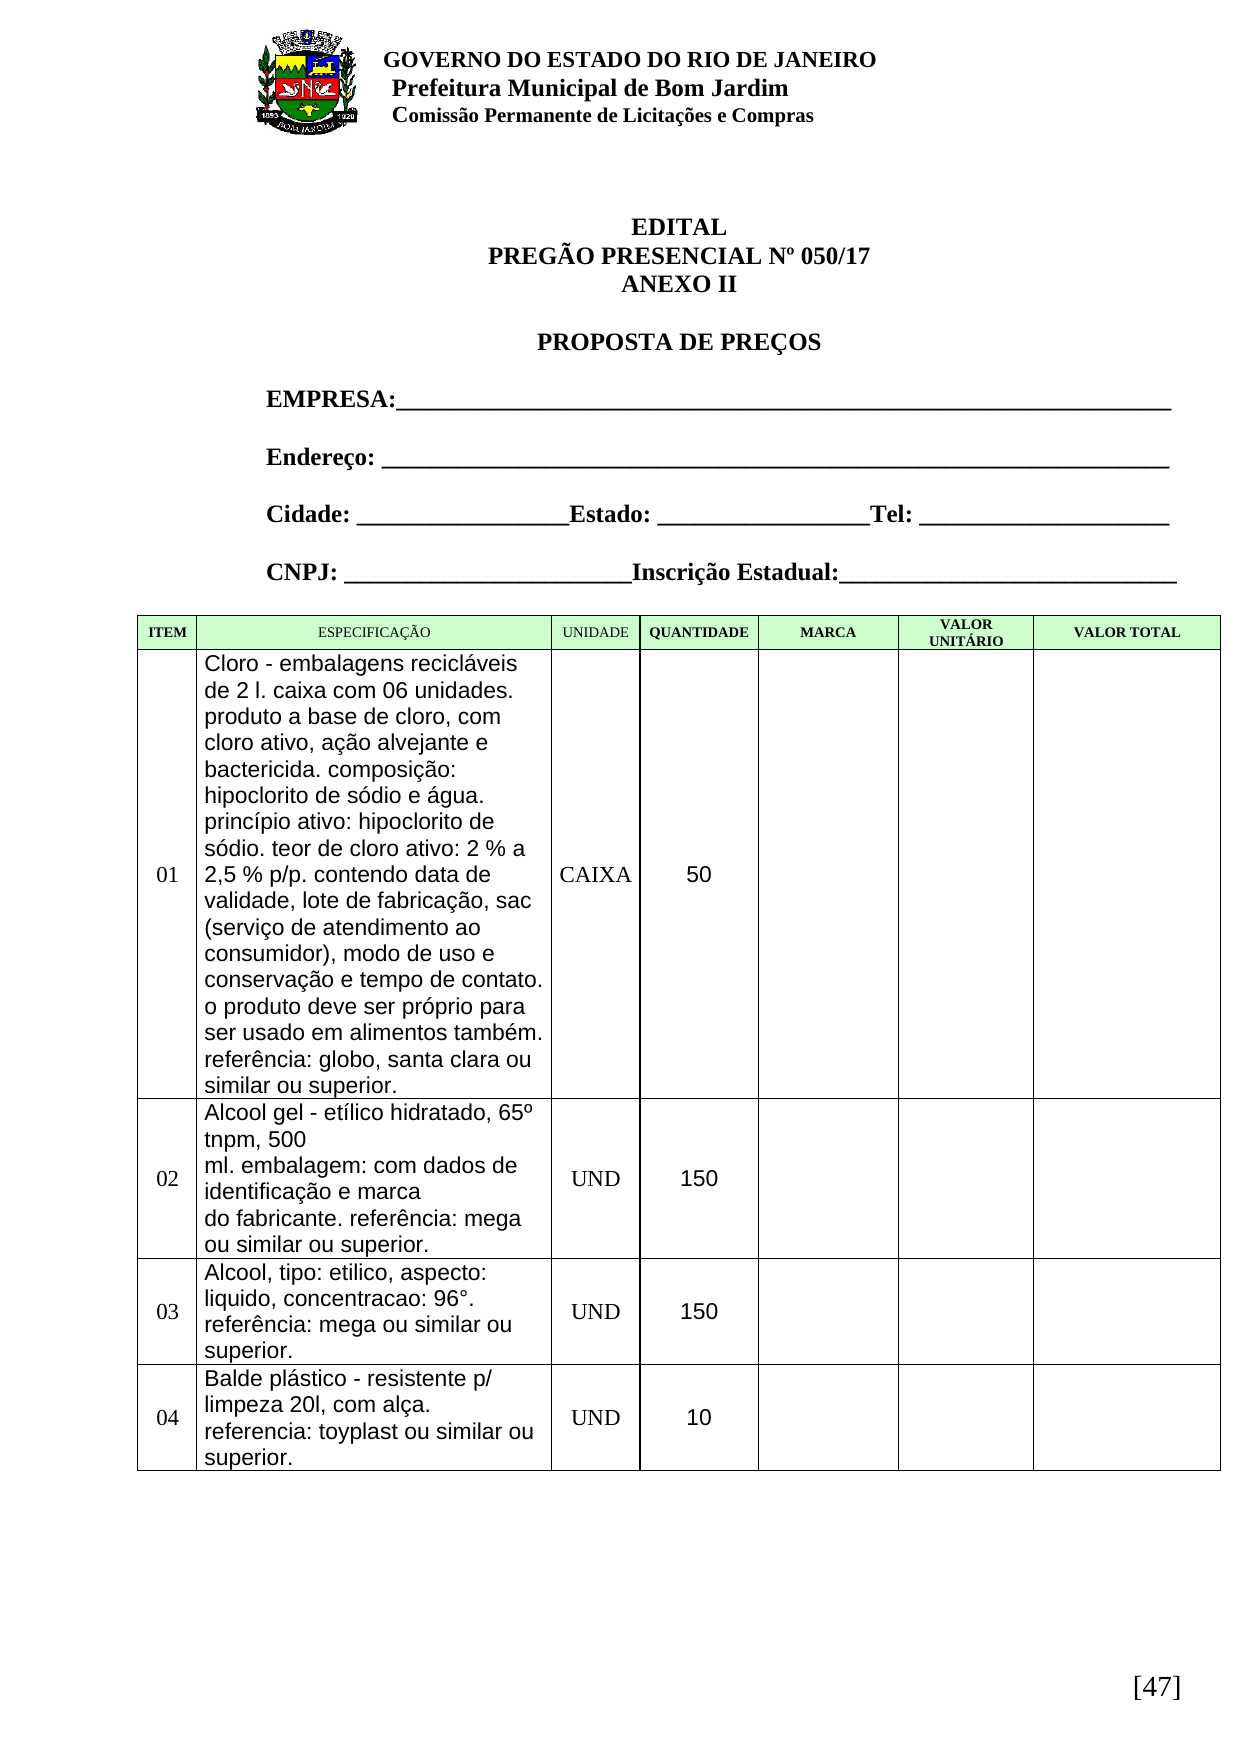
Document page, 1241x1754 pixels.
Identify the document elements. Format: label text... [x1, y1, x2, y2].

text CNPJ: _______________________Inscrição Estadual:___________________________ [177, 557, 1181, 586]
table_cell [899, 1099, 1033, 1257]
table_cell [759, 1259, 898, 1364]
table_cell [899, 650, 1033, 1098]
table_header ITEM [138, 616, 196, 649]
table_cell Alcool, tipo: etilico, aspecto: liquido, concentracao: 96°. referência: mega ou similar ou superior. [197, 1259, 551, 1364]
picture [253, 27, 359, 137]
table_cell CAIXA [552, 650, 639, 1098]
table_header UNIDADE [552, 616, 639, 649]
table_cell [1034, 1259, 1220, 1364]
table_cell Balde plástico - resistente p/ limpeza 20l, com alça. referencia: toyplast ou similar ou superior. [197, 1365, 551, 1470]
table_header ESPECIFICAÇÃO [197, 616, 551, 649]
table_cell 50 [641, 650, 758, 1098]
table_cell [1034, 650, 1220, 1098]
table_cell 02 [138, 1099, 196, 1257]
table_header VALOR TOTAL [1034, 616, 1220, 649]
table_cell Cloro - embalagens recicláveis de 2 l. caixa com 06 unidades. produto a base de cloro, com cloro ativo, ação alvejante e bactericida. composição: hipoclorito de sódio e água. princípio ativo: hipoclorito de sódio. teor de cloro ativo: 2 % a 2,5 % p/p. contendo data de validade, lote de fabricação, sac (serviço de atendimento ao consumidor), modo de uso e conservação e tempo de contato. o produto deve ser próprio para ser usado em alimentos também. referência: globo, santa clara ou similar ou superior. [197, 650, 551, 1098]
table_cell UND [552, 1099, 639, 1257]
text ANEXO II [177, 269, 1181, 298]
text EDITAL [177, 212, 1181, 241]
text Cidade: _________________Estado: _________________Tel: ____________________ [177, 499, 1181, 528]
text Endereço: _______________________________________________________________ [177, 442, 1181, 471]
text PREGÃO PRESENCIAL Nº 050/17 [177, 241, 1181, 269]
subtitle EMPRESA:______________________________________________________________ [177, 384, 1181, 413]
table_cell [759, 1365, 898, 1470]
table_cell [759, 1099, 898, 1257]
table_cell [899, 1365, 1033, 1470]
table_header VALOR UNITÁRIO [899, 616, 1033, 649]
table_cell 04 [138, 1365, 196, 1470]
text PROPOSTA DE PREÇOS [177, 327, 1181, 356]
table_header QUANTIDADE [641, 616, 758, 649]
table_cell [899, 1259, 1033, 1364]
table_cell Alcool gel - etílico hidratado, 65º tnpm, 500 ml. embalagem: com dados de identificação e marca do fabricante. referência: mega ou similar ou superior. [197, 1099, 551, 1257]
table_cell [1034, 1365, 1220, 1470]
table_cell 10 [641, 1365, 758, 1470]
table_cell UND [552, 1365, 639, 1470]
table_cell 150 [641, 1099, 758, 1257]
table_cell 150 [641, 1259, 758, 1364]
table_cell [759, 650, 898, 1098]
table_cell [1034, 1099, 1220, 1257]
table_cell UND [552, 1259, 639, 1364]
table_cell 03 [138, 1259, 196, 1364]
table_header MARCA [759, 616, 898, 649]
table_cell 01 [138, 650, 196, 1098]
